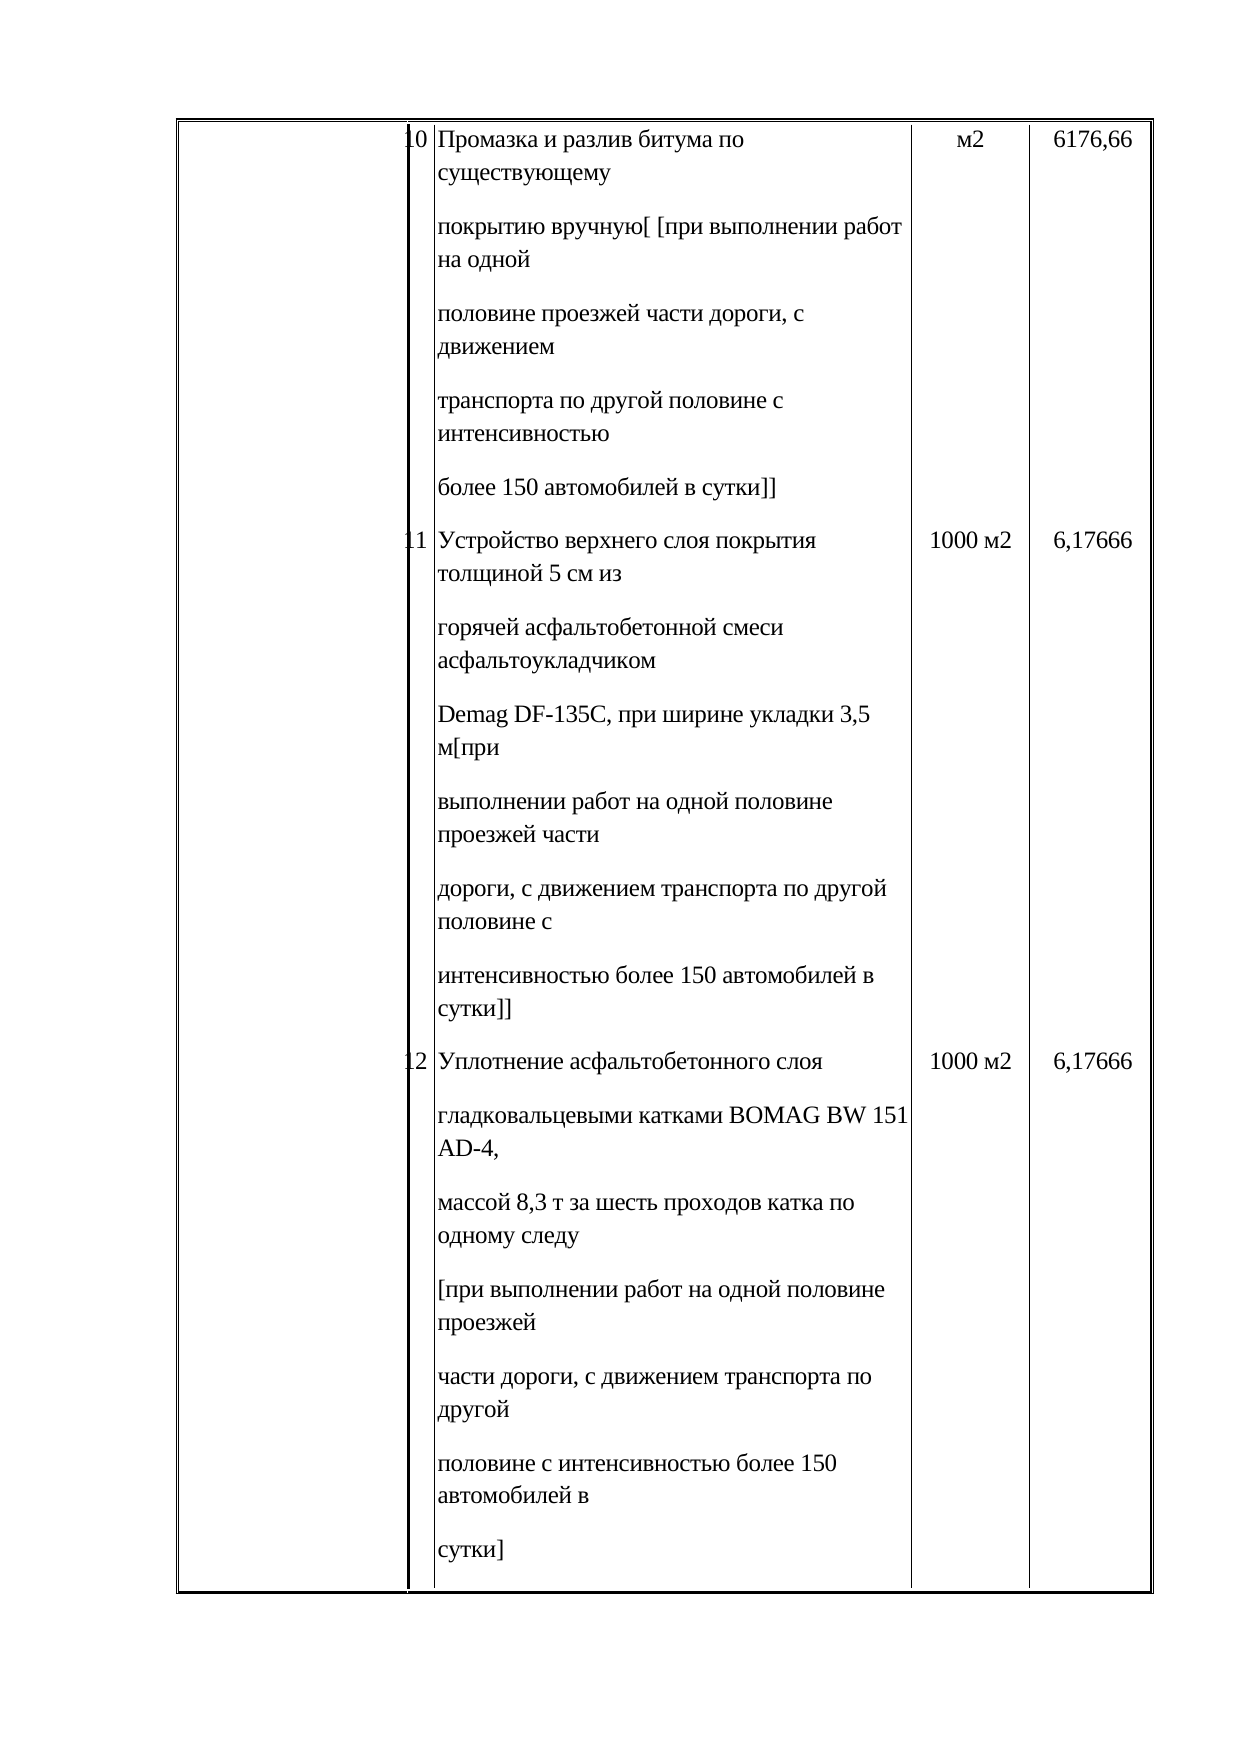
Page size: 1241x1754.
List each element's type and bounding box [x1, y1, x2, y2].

table_cell [408, 122, 1150, 1591]
table_cell [179, 120, 408, 1591]
